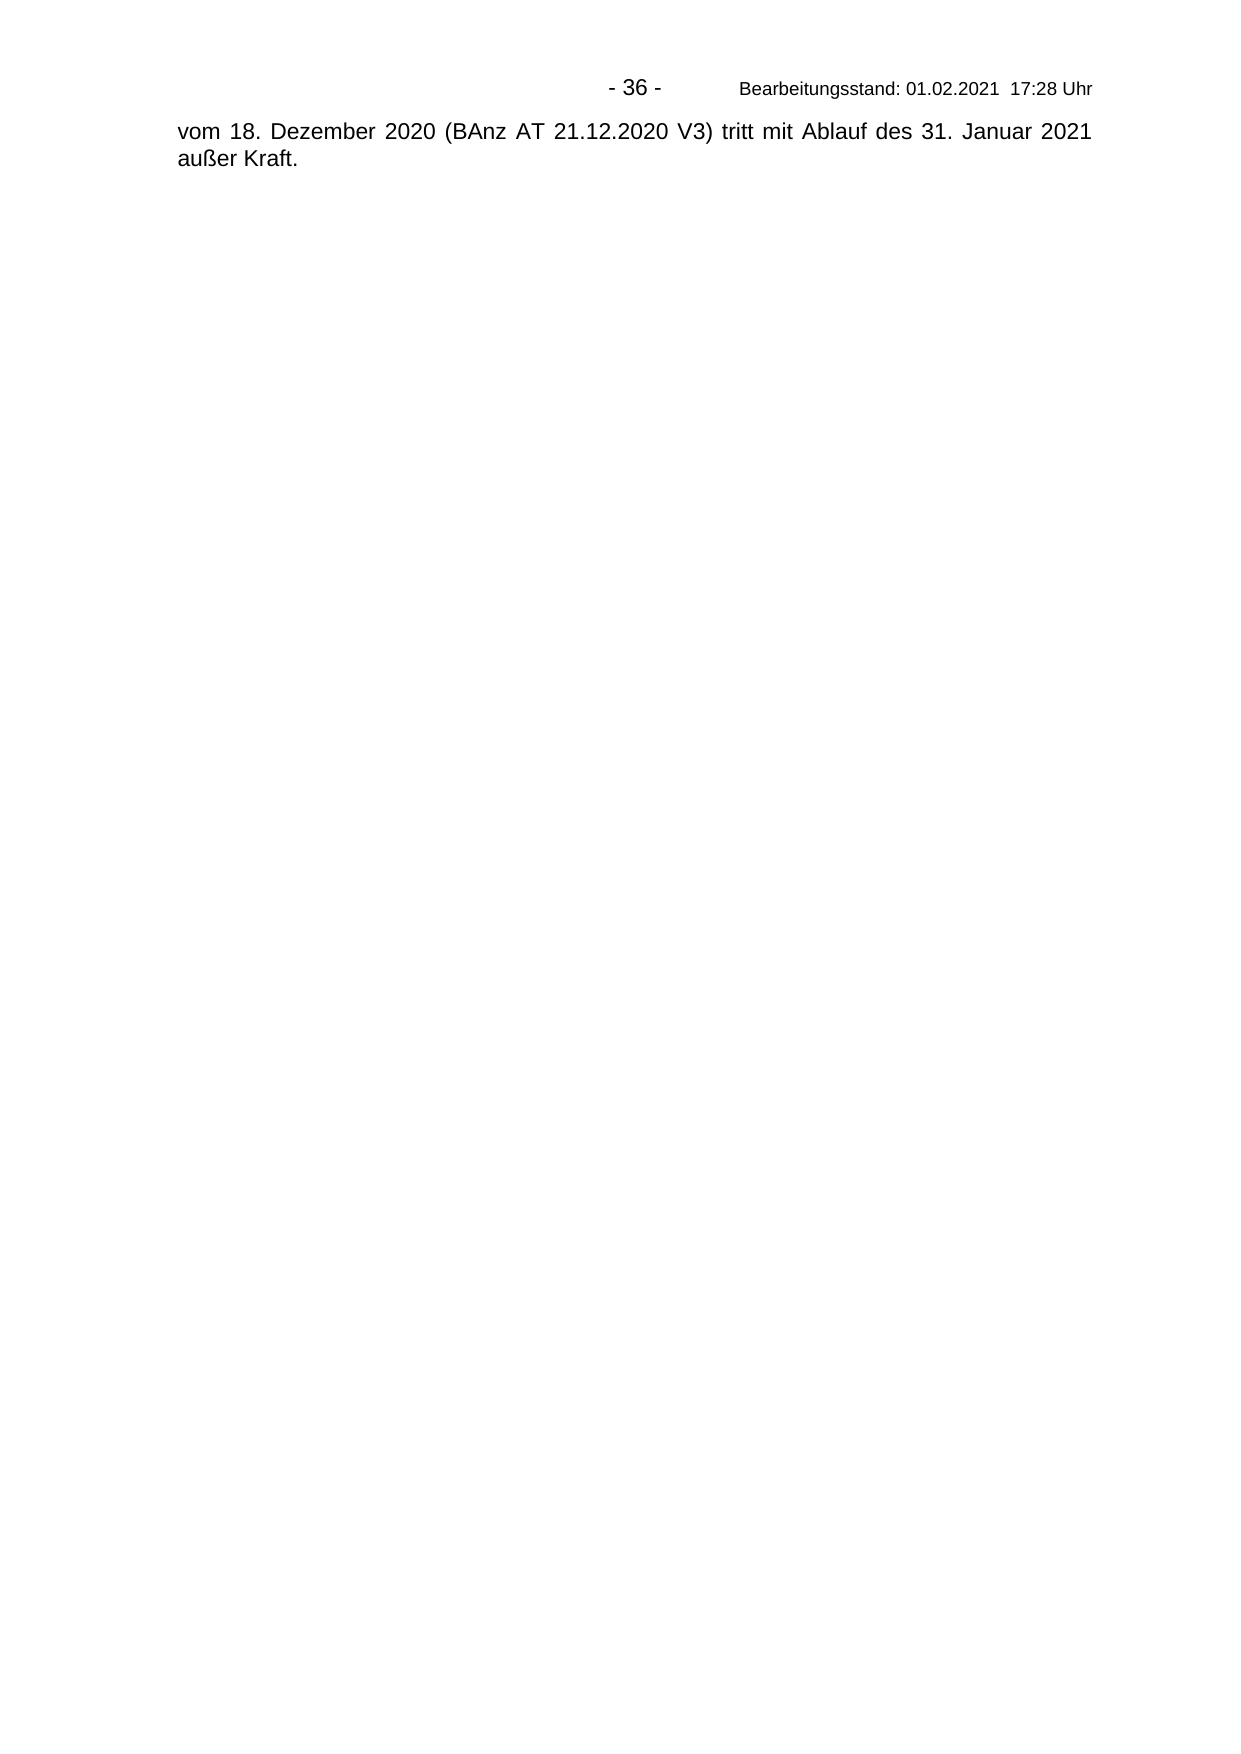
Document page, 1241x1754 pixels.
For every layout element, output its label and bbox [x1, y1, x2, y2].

text [177, 118, 1093, 171]
